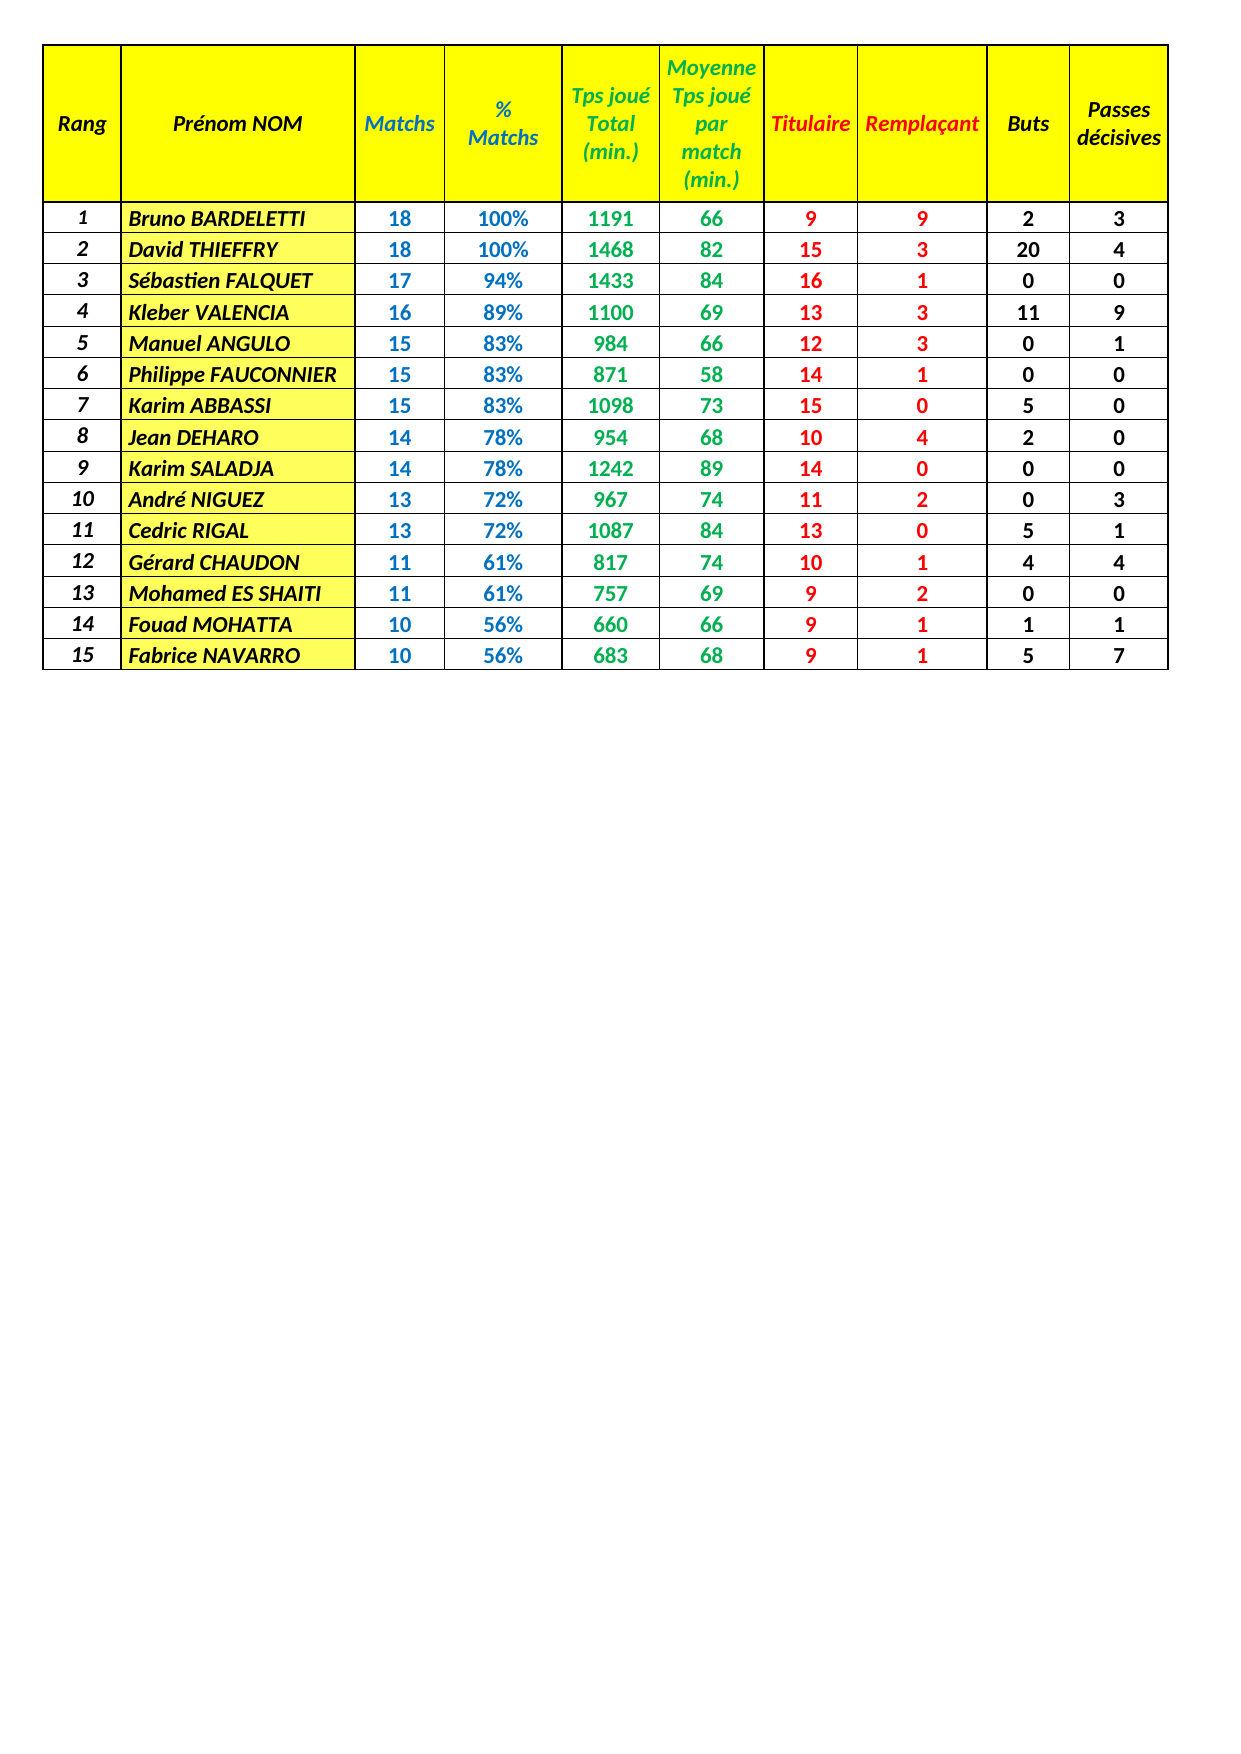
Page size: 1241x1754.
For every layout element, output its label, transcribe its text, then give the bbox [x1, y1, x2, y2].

table_cell 66 [660, 327, 763, 357]
table_cell 1 [44, 203, 120, 232]
table_cell 82 [660, 233, 763, 263]
table_cell 58 [660, 358, 763, 388]
table_cell 9 [765, 577, 857, 607]
table_cell 7 [1070, 639, 1167, 669]
table_cell 83% [445, 327, 561, 357]
table_cell 13 [44, 577, 120, 607]
table_header Buts [988, 46, 1069, 201]
table_header Prénom NOM [122, 46, 354, 201]
table_cell 1468 [563, 233, 659, 263]
table_cell 1100 [563, 295, 659, 326]
table_cell 12 [765, 327, 857, 357]
table_cell 1191 [563, 203, 659, 232]
table_cell 20 [988, 233, 1069, 263]
table_cell 1 [858, 639, 986, 669]
table_cell 14 [356, 420, 444, 451]
table_cell 0 [1070, 420, 1167, 451]
table_cell 73 [660, 389, 763, 419]
table_cell 69 [660, 577, 763, 607]
table_cell 14 [765, 452, 857, 482]
table_cell 56% [445, 639, 561, 669]
table_cell 13 [356, 514, 444, 544]
table_cell 0 [988, 483, 1069, 513]
table_cell Mohamed ES SHAITI [122, 577, 354, 607]
table_header % Matchs [445, 46, 561, 201]
table_cell Karim SALADJA [122, 452, 354, 482]
table_cell 0 [988, 327, 1069, 357]
table_cell Sébastien FALQUET [122, 264, 354, 294]
table_cell 0 [988, 452, 1069, 482]
table_cell 4 [44, 295, 120, 326]
table_cell Fabrice NAVARRO [122, 639, 354, 669]
table_cell 15 [356, 358, 444, 388]
table_cell 1 [858, 264, 986, 294]
table_cell 0 [988, 577, 1069, 607]
table_cell 757 [563, 577, 659, 607]
table_cell 66 [660, 203, 763, 232]
table_cell 12 [44, 545, 120, 576]
table_cell 871 [563, 358, 659, 388]
table_cell 1 [858, 545, 986, 576]
table_cell 4 [1070, 233, 1167, 263]
table_cell 11 [44, 514, 120, 544]
table_cell 0 [988, 264, 1069, 294]
table_cell 2 [44, 233, 120, 263]
table_cell 9 [765, 203, 857, 232]
table_cell 683 [563, 639, 659, 669]
table_cell 1 [858, 358, 986, 388]
table_cell 8 [44, 420, 120, 451]
table_cell 15 [765, 389, 857, 419]
table_cell 2 [858, 577, 986, 607]
table_cell 83% [445, 358, 561, 388]
table_cell 4 [1070, 545, 1167, 576]
table_cell 1 [858, 608, 986, 638]
table_cell 1 [988, 608, 1069, 638]
table_header Passes décisives [1070, 46, 1167, 201]
table_cell 0 [1070, 264, 1167, 294]
table_cell 78% [445, 420, 561, 451]
table_cell 69 [660, 295, 763, 326]
table_cell 11 [356, 577, 444, 607]
table_cell 9 [858, 203, 986, 232]
table_cell 74 [660, 545, 763, 576]
table_cell 56% [445, 608, 561, 638]
table_cell 16 [765, 264, 857, 294]
table_cell 13 [765, 514, 857, 544]
table_cell 14 [44, 608, 120, 638]
table_cell Fouad MOHATTA [122, 608, 354, 638]
table_header Moyenne Tps joué par match (min.) [660, 46, 763, 201]
table_cell 1 [1070, 327, 1167, 357]
table_cell 0 [858, 452, 986, 482]
table_cell 15 [356, 327, 444, 357]
table_cell 5 [988, 389, 1069, 419]
table_cell David THIEFFRY [122, 233, 354, 263]
table_cell 13 [765, 295, 857, 326]
table_cell 11 [988, 295, 1069, 326]
table_cell 14 [356, 452, 444, 482]
table_cell 15 [765, 233, 857, 263]
table_cell 0 [988, 358, 1069, 388]
table_cell 5 [44, 327, 120, 357]
table_cell 1433 [563, 264, 659, 294]
table_cell 66 [660, 608, 763, 638]
table_cell Jean DEHARO [122, 420, 354, 451]
table_cell 967 [563, 483, 659, 513]
table_cell 3 [1070, 483, 1167, 513]
table_cell 1242 [563, 452, 659, 482]
table_cell 0 [1070, 452, 1167, 482]
table_cell 4 [858, 420, 986, 451]
table_cell 2 [858, 483, 986, 513]
table_header Titulaire [765, 46, 857, 201]
table_cell Philippe FAUCONNIER [122, 358, 354, 388]
table_cell 0 [858, 389, 986, 419]
table_cell 9 [1070, 295, 1167, 326]
table_cell 1087 [563, 514, 659, 544]
table_cell 9 [765, 639, 857, 669]
table_cell 11 [765, 483, 857, 513]
table_cell 10 [356, 608, 444, 638]
table_cell 10 [765, 420, 857, 451]
table_cell 68 [660, 639, 763, 669]
table_cell 72% [445, 483, 561, 513]
table_cell 18 [356, 233, 444, 263]
table_cell 100% [445, 203, 561, 232]
table_cell 5 [988, 639, 1069, 669]
table_cell 74 [660, 483, 763, 513]
table_cell 61% [445, 545, 561, 576]
table_cell Manuel ANGULO [122, 327, 354, 357]
table_header Matchs [356, 46, 444, 201]
table_cell 13 [356, 483, 444, 513]
table_cell 61% [445, 577, 561, 607]
table_cell 10 [765, 545, 857, 576]
table_cell 15 [44, 639, 120, 669]
table_cell 72% [445, 514, 561, 544]
table_cell 7 [44, 389, 120, 419]
table_header Rang [44, 46, 120, 201]
table_cell Gérard CHAUDON [122, 545, 354, 576]
table_cell 1 [1070, 608, 1167, 638]
table_cell Kleber VALENCIA [122, 295, 354, 326]
table_cell 68 [660, 420, 763, 451]
table_cell 100% [445, 233, 561, 263]
table_cell 17 [356, 264, 444, 294]
table_cell 0 [1070, 389, 1167, 419]
table_cell Cedric RIGAL [122, 514, 354, 544]
table_cell 84 [660, 514, 763, 544]
table_cell 3 [858, 295, 986, 326]
table_cell Karim ABBASSI [122, 389, 354, 419]
table_cell 83% [445, 389, 561, 419]
table_cell 14 [765, 358, 857, 388]
table_cell 11 [356, 545, 444, 576]
table_cell 15 [356, 389, 444, 419]
table_cell 3 [858, 233, 986, 263]
table_cell 1 [1070, 514, 1167, 544]
table_cell 0 [858, 514, 986, 544]
table_cell 89% [445, 295, 561, 326]
table_header Remplaçant [858, 46, 986, 201]
table_cell 984 [563, 327, 659, 357]
table_cell 78% [445, 452, 561, 482]
table_cell 2 [988, 420, 1069, 451]
table_cell 4 [988, 545, 1069, 576]
table_cell 16 [356, 295, 444, 326]
table_cell 3 [858, 327, 986, 357]
table_cell 18 [356, 203, 444, 232]
table_cell 817 [563, 545, 659, 576]
table_cell 3 [44, 264, 120, 294]
table_cell 9 [44, 452, 120, 482]
table_cell André NIGUEZ [122, 483, 354, 513]
table_cell 2 [988, 203, 1069, 232]
table_cell 9 [765, 608, 857, 638]
table_header Tps joué Total (min.) [563, 46, 659, 201]
table_cell 660 [563, 608, 659, 638]
table_cell 0 [1070, 577, 1167, 607]
table_cell 1098 [563, 389, 659, 419]
table_cell 954 [563, 420, 659, 451]
table_cell Bruno BARDELETTI [122, 203, 354, 232]
table_cell 3 [1070, 203, 1167, 232]
table_cell 89 [660, 452, 763, 482]
table_cell 94% [445, 264, 561, 294]
table_cell 84 [660, 264, 763, 294]
table_cell 6 [44, 358, 120, 388]
table_cell 10 [44, 483, 120, 513]
table_cell 0 [1070, 358, 1167, 388]
table_cell 10 [356, 639, 444, 669]
table_cell 5 [988, 514, 1069, 544]
